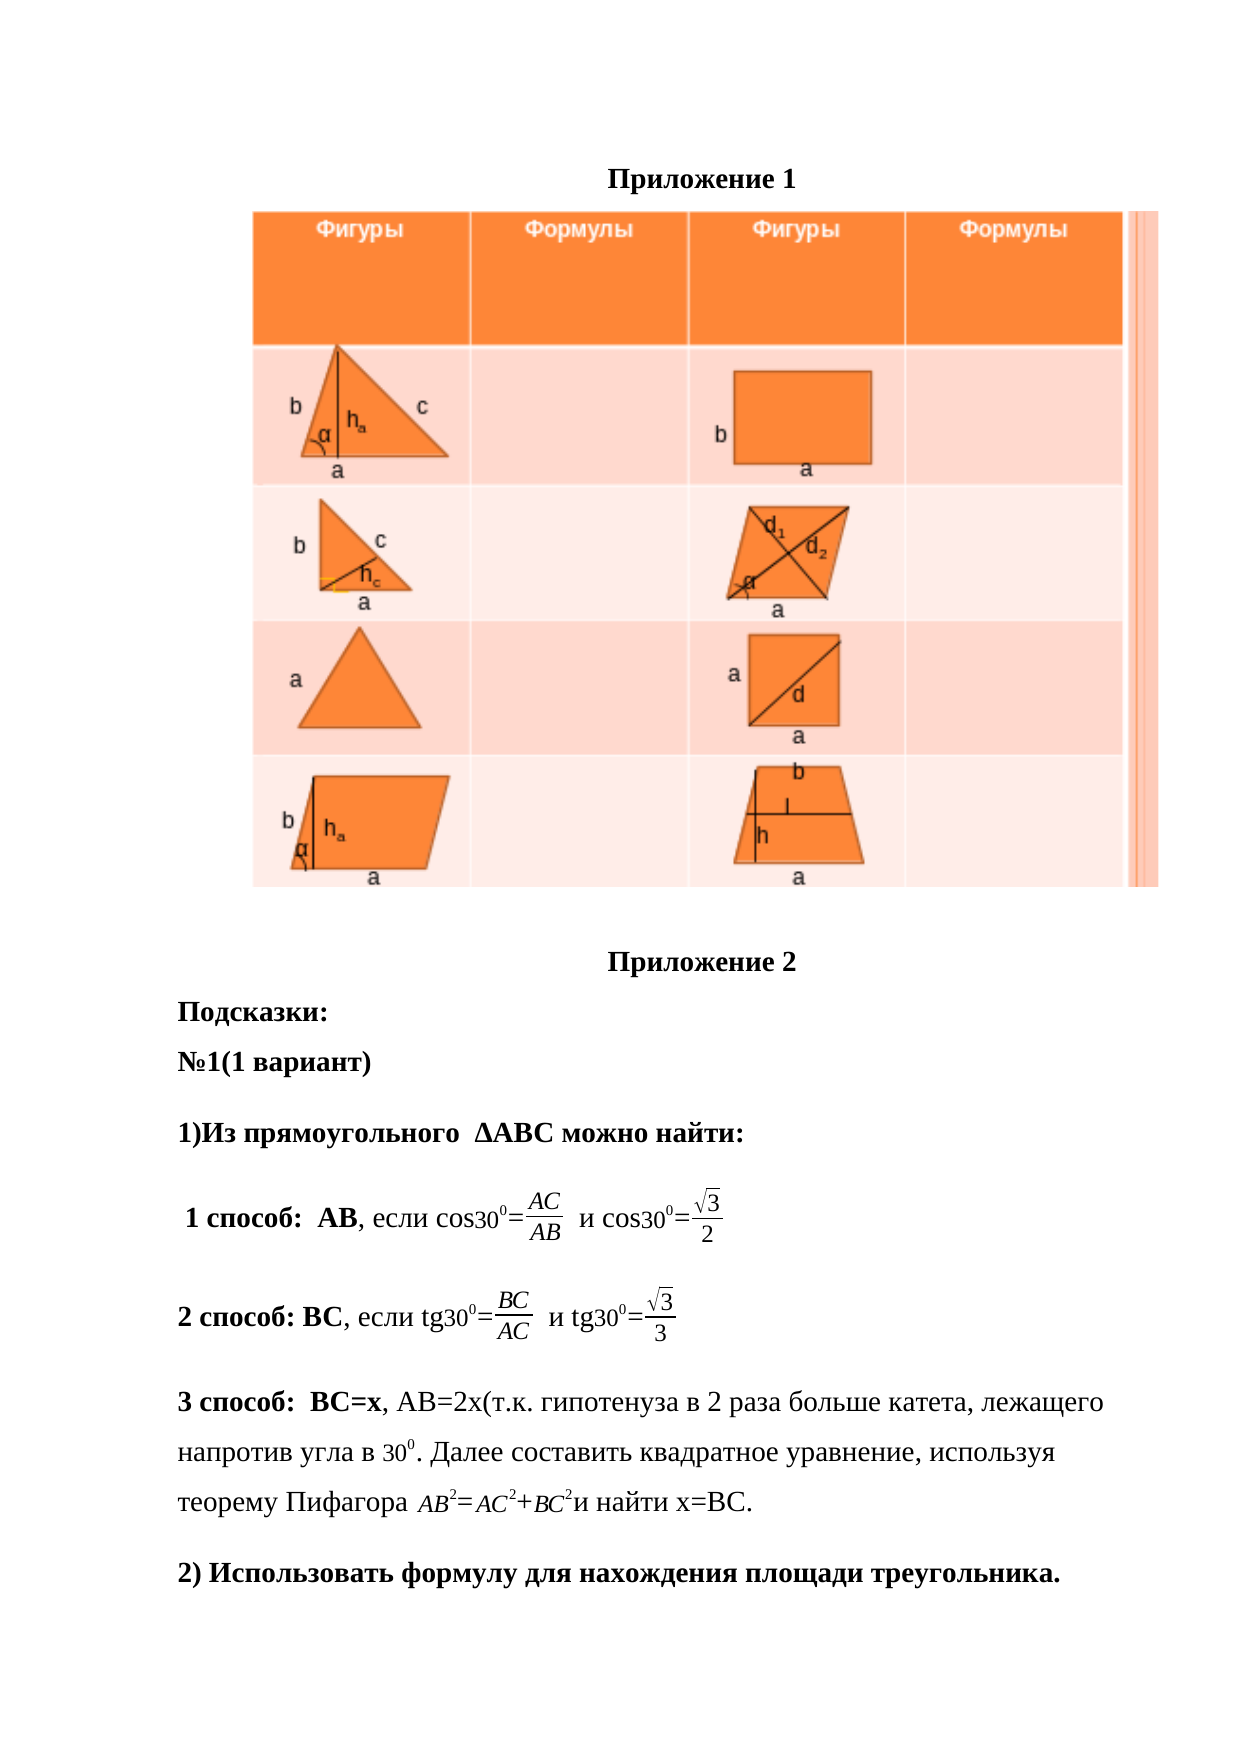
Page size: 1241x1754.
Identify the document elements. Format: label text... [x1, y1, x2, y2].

text 1 способ: АВ, если cos= и cos= [177, 1187, 1152, 1248]
text 1)Из прямоугольного ΔАВС можно найти: [177, 1115, 1152, 1149]
text 3 способ: ВС=х, АВ=2х(т.к. гипотенуза в 2 раза больше катета, лежащего напротив угла в . Далее составить квадратное уравнение, используя теорему Пифагора =+и найти х=ВС. [177, 1384, 1152, 1518]
text Приложение 2 [252, 944, 1152, 977]
text 2 способ: ВС, если tg= и tg= [177, 1285, 1152, 1346]
text Подсказки: [177, 994, 1152, 1027]
text 2) Использовать формулу для нахождения площади треугольника. [177, 1556, 1152, 1589]
text №1(1 вариант) [177, 1044, 1152, 1078]
text Приложение 1 [252, 161, 1152, 195]
